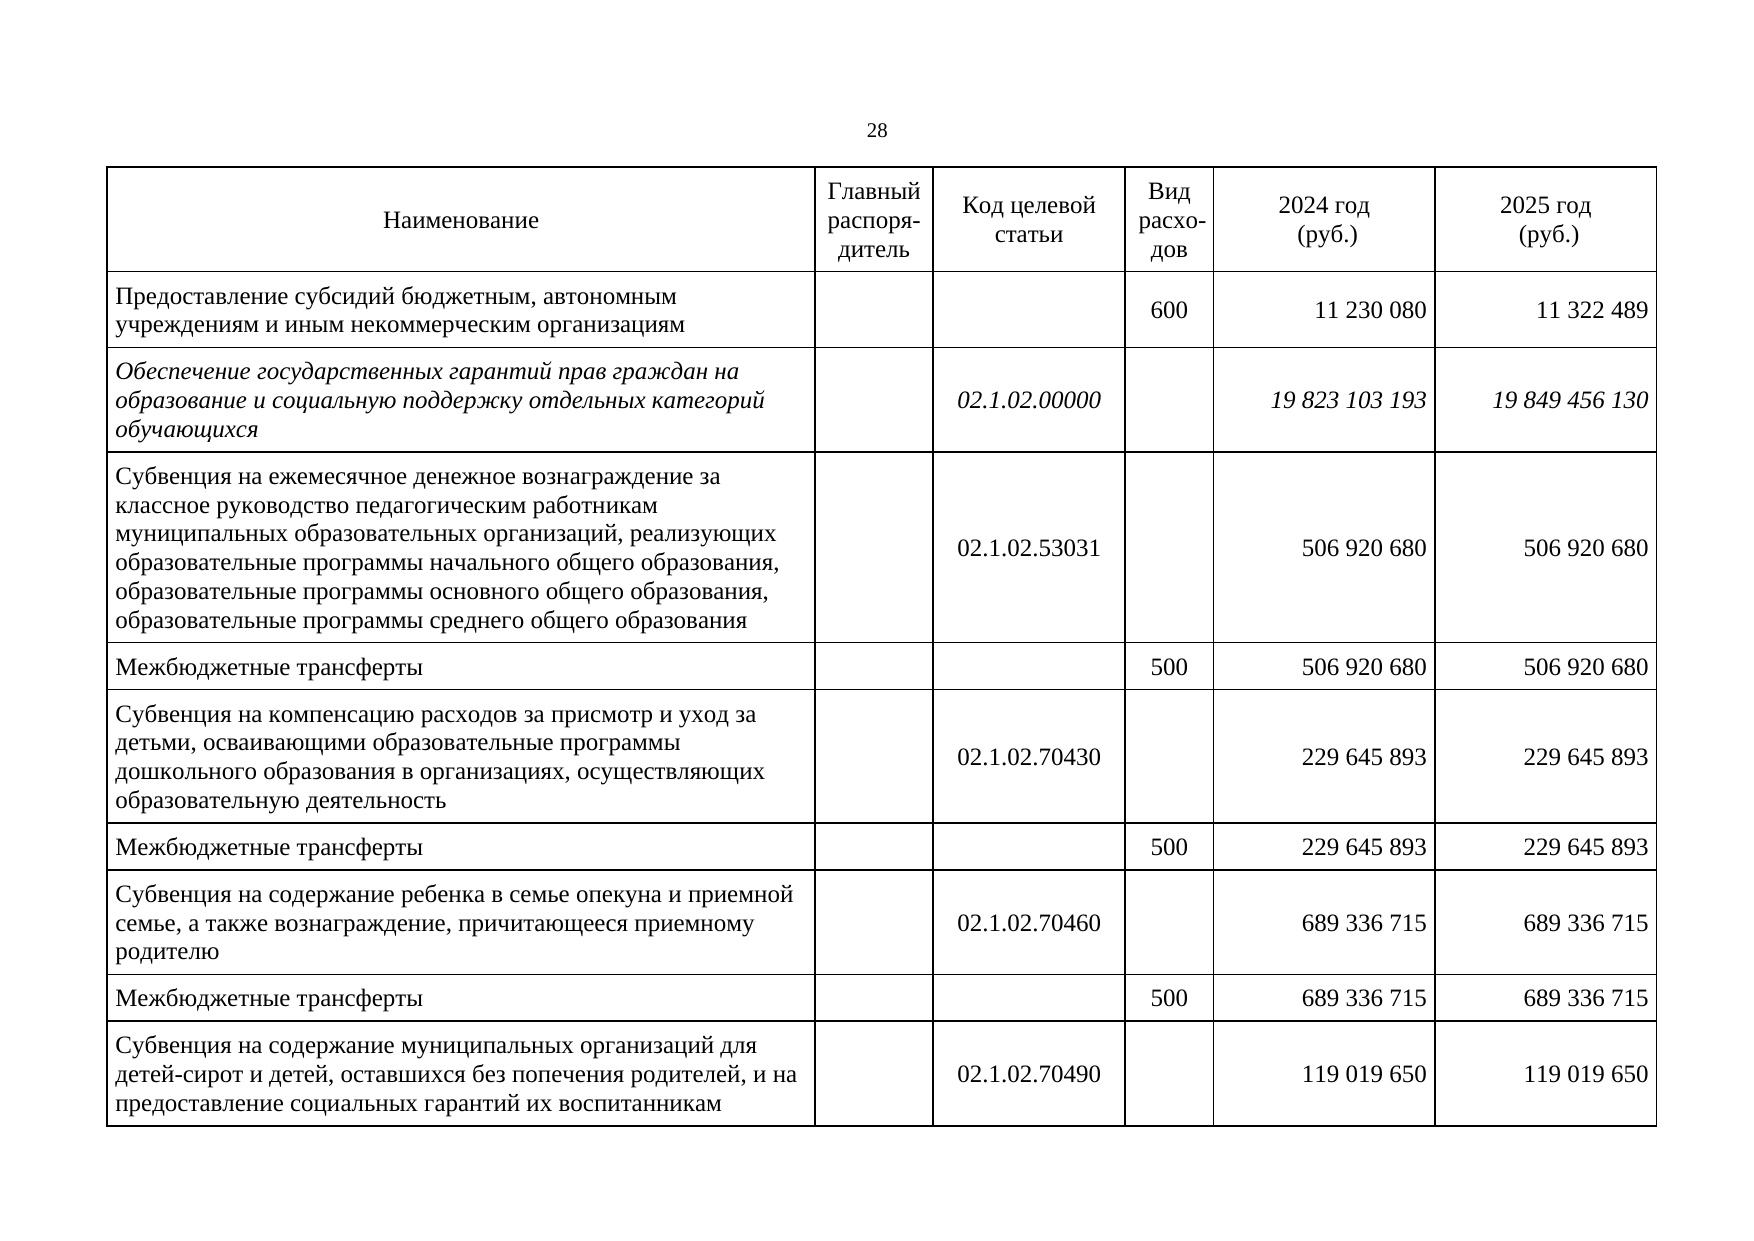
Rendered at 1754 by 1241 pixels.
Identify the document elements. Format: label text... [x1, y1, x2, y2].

table_header [108, 168, 814, 271]
table_cell [816, 272, 932, 347]
table_cell 689 336 715 [1436, 871, 1656, 973]
table_cell 506 920 680 [1436, 643, 1656, 689]
table_cell Субвенция на содержание муниципальных организаций для детей-сирот и детей, оставшихся без попечения родителей, и на предоставление социальных гарантий их воспитанникам [108, 1022, 814, 1125]
table_cell 02.1.02.53031 [934, 453, 1124, 642]
table_cell 500 [1126, 975, 1213, 1020]
table_cell 02.1.02.70490 [934, 1022, 1124, 1125]
table_cell 02.1.02.70460 [934, 871, 1124, 973]
table_cell 229 645 893 [1214, 690, 1434, 822]
table_cell 689 336 715 [1436, 975, 1656, 1020]
table_cell 11 230 080 [1214, 272, 1434, 347]
table_cell 19 823 103 193 [1214, 348, 1434, 451]
table_cell [1126, 348, 1213, 451]
table_cell [1126, 690, 1213, 822]
table_cell Межбюджетные трансферты [108, 824, 814, 869]
table_cell 506 920 680 [1214, 643, 1434, 689]
table_cell [1126, 871, 1213, 973]
table_cell 02.1.02.70430 [934, 690, 1124, 822]
table_cell [816, 1022, 932, 1125]
table_cell 229 645 893 [1214, 824, 1434, 869]
table_cell 11 322 489 [1436, 272, 1656, 347]
table_cell 119 019 650 [1214, 1022, 1434, 1125]
table_cell Субвенция на ежемесячное денежное вознаграждение за классное руководство педагогическим работникам муниципальных образовательных организаций, реализующих образовательные программы начального общего образования, образовательные программы основного общего образования, образовательные программы среднего общего образования [108, 453, 814, 642]
table_cell Субвенция на содержание ребенка в семье опекуна и приемной семье, а также вознаграждение, причитающееся приемному родителю [108, 871, 814, 973]
table_cell Предоставление субсидий бюджетным, автономным учреждениям и иным некоммерческим организациям [108, 272, 814, 347]
table_cell 689 336 715 [1214, 975, 1434, 1020]
table_cell [1126, 1022, 1213, 1125]
table_cell [816, 690, 932, 822]
table_cell [816, 643, 932, 689]
table_cell [816, 348, 932, 451]
table_cell Субвенция на компенсацию расходов за присмотр и уход за детьми, осваивающими образовательные программы дошкольного образования в организациях, осуществляющих образовательную деятельность [108, 690, 814, 822]
table_cell [816, 453, 932, 642]
table_cell Межбюджетные трансферты [108, 643, 814, 689]
table_cell 600 [1126, 272, 1213, 347]
table_cell [934, 272, 1124, 347]
table_cell [934, 643, 1124, 689]
table_header [1214, 168, 1434, 271]
table_cell [934, 975, 1124, 1020]
table_cell 506 920 680 [1214, 453, 1434, 642]
table_header [934, 168, 1124, 271]
table_cell 506 920 680 [1436, 453, 1656, 642]
table_cell [1126, 453, 1213, 642]
table_cell 02.1.02.00000 [934, 348, 1124, 451]
table_cell 500 [1126, 643, 1213, 689]
table_cell [816, 824, 932, 869]
table_cell 229 645 893 [1436, 824, 1656, 869]
table_cell 119 019 650 [1436, 1022, 1656, 1125]
table_cell [816, 975, 932, 1020]
table_header [1436, 168, 1656, 271]
table_cell Межбюджетные трансферты [108, 975, 814, 1020]
table_cell 500 [1126, 824, 1213, 869]
table_cell [816, 871, 932, 973]
table_cell 689 336 715 [1214, 871, 1434, 973]
table_cell 19 849 456 130 [1436, 348, 1656, 451]
table_cell [934, 824, 1124, 869]
table_cell Обеспечение государственных гарантий прав граждан на образование и социальную поддержку отдельных категорий обучающихся [108, 348, 814, 451]
table_cell 229 645 893 [1436, 690, 1656, 822]
table_header [1126, 168, 1213, 271]
table_header [816, 168, 932, 271]
